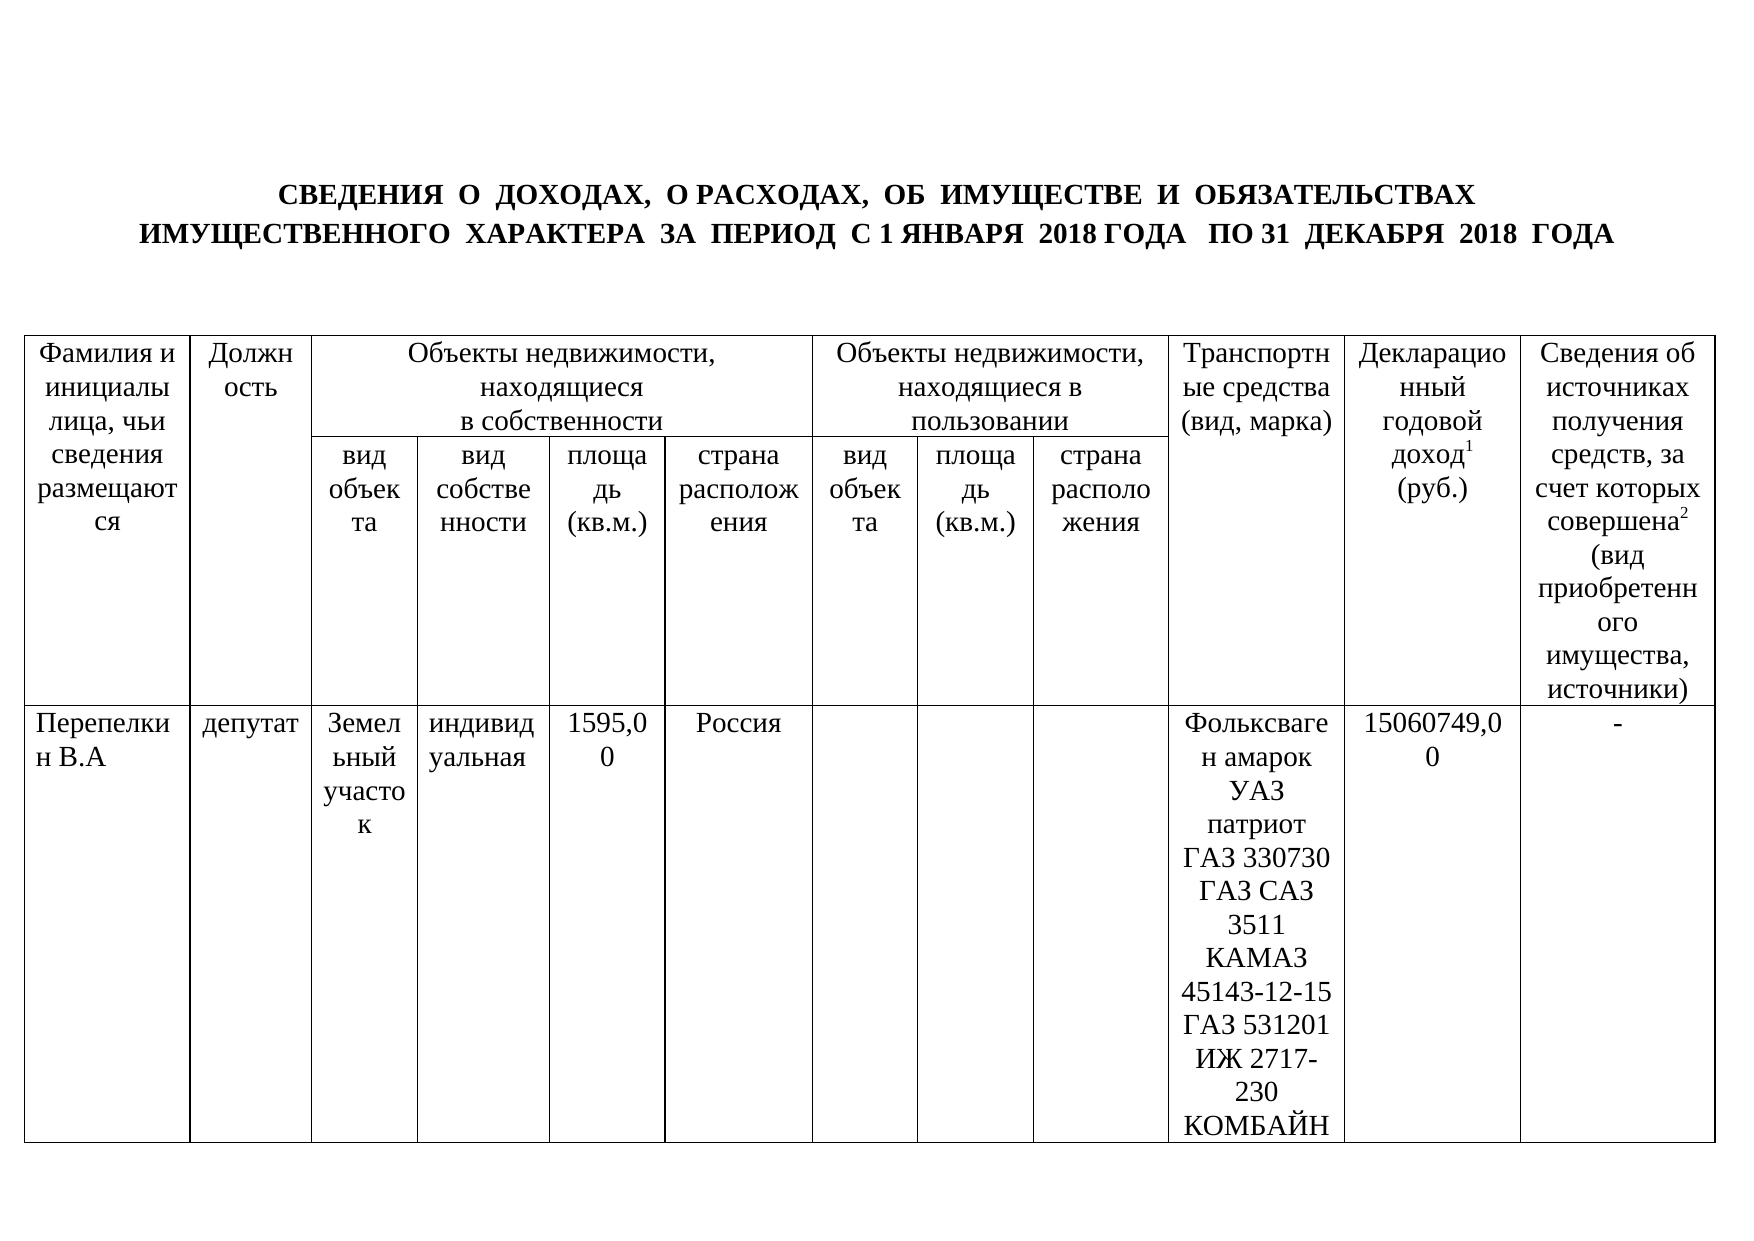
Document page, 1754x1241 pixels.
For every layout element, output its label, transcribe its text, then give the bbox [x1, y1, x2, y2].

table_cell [1169, 706, 1344, 1142]
table_header Должность [191, 336, 311, 704]
table_cell - [1521, 706, 1714, 1142]
table_cell страна расположения [1034, 437, 1168, 704]
table_cell [918, 706, 1033, 1142]
table_cell [813, 706, 917, 1142]
table_header Фамилия и инициалы лица, чьи сведения размещаются [25, 336, 189, 704]
table_cell Перепелкин В.А [25, 706, 189, 1142]
table_cell Земельный участок [312, 706, 417, 1142]
table_cell [1034, 706, 1168, 1142]
table_cell индивидуальная [418, 706, 549, 1142]
table_header Декларационный годовой доход1 (руб.) [1345, 336, 1520, 704]
table_cell Россия [666, 706, 812, 1142]
table_cell площадь (кв.м.) [550, 437, 664, 704]
table_header Транспортные средства (вид, марка) [1169, 336, 1344, 704]
table_header Объекты недвижимости, находящиеся в пользовании [813, 336, 1168, 436]
table_cell депутат [191, 706, 311, 1142]
text СВЕДЕНИЯ О ДОХОДАХ, О РАСХОДАХ, ОБ ИМУЩЕСТВЕ И ОБЯЗАТЕЛЬСТВАХ ИМУЩЕСТВЕННОГО ХАРАКТЕРА ЗА ПЕРИОД С 1 ЯНВАРЯ 2018 ГОДА ПО 31 ДЕКАБРЯ 2018 ГОДА [118, 177, 1636, 249]
table_cell страна расположения [666, 437, 812, 704]
table_cell вид собственности [418, 437, 549, 704]
table_cell вид объекта [813, 437, 917, 704]
table_header Сведения об источниках получения средств, за счет которых совершена2 (вид приобретенного имущества, источники) [1521, 336, 1714, 704]
table_cell площадь (кв.м.) [918, 437, 1033, 704]
table_header Объекты недвижимости, находящиеся в собственности [312, 336, 812, 436]
table_cell 15060749,00 [1345, 706, 1520, 1142]
table_cell вид объекта [312, 437, 417, 704]
table_cell 1595,00 [550, 706, 664, 1142]
